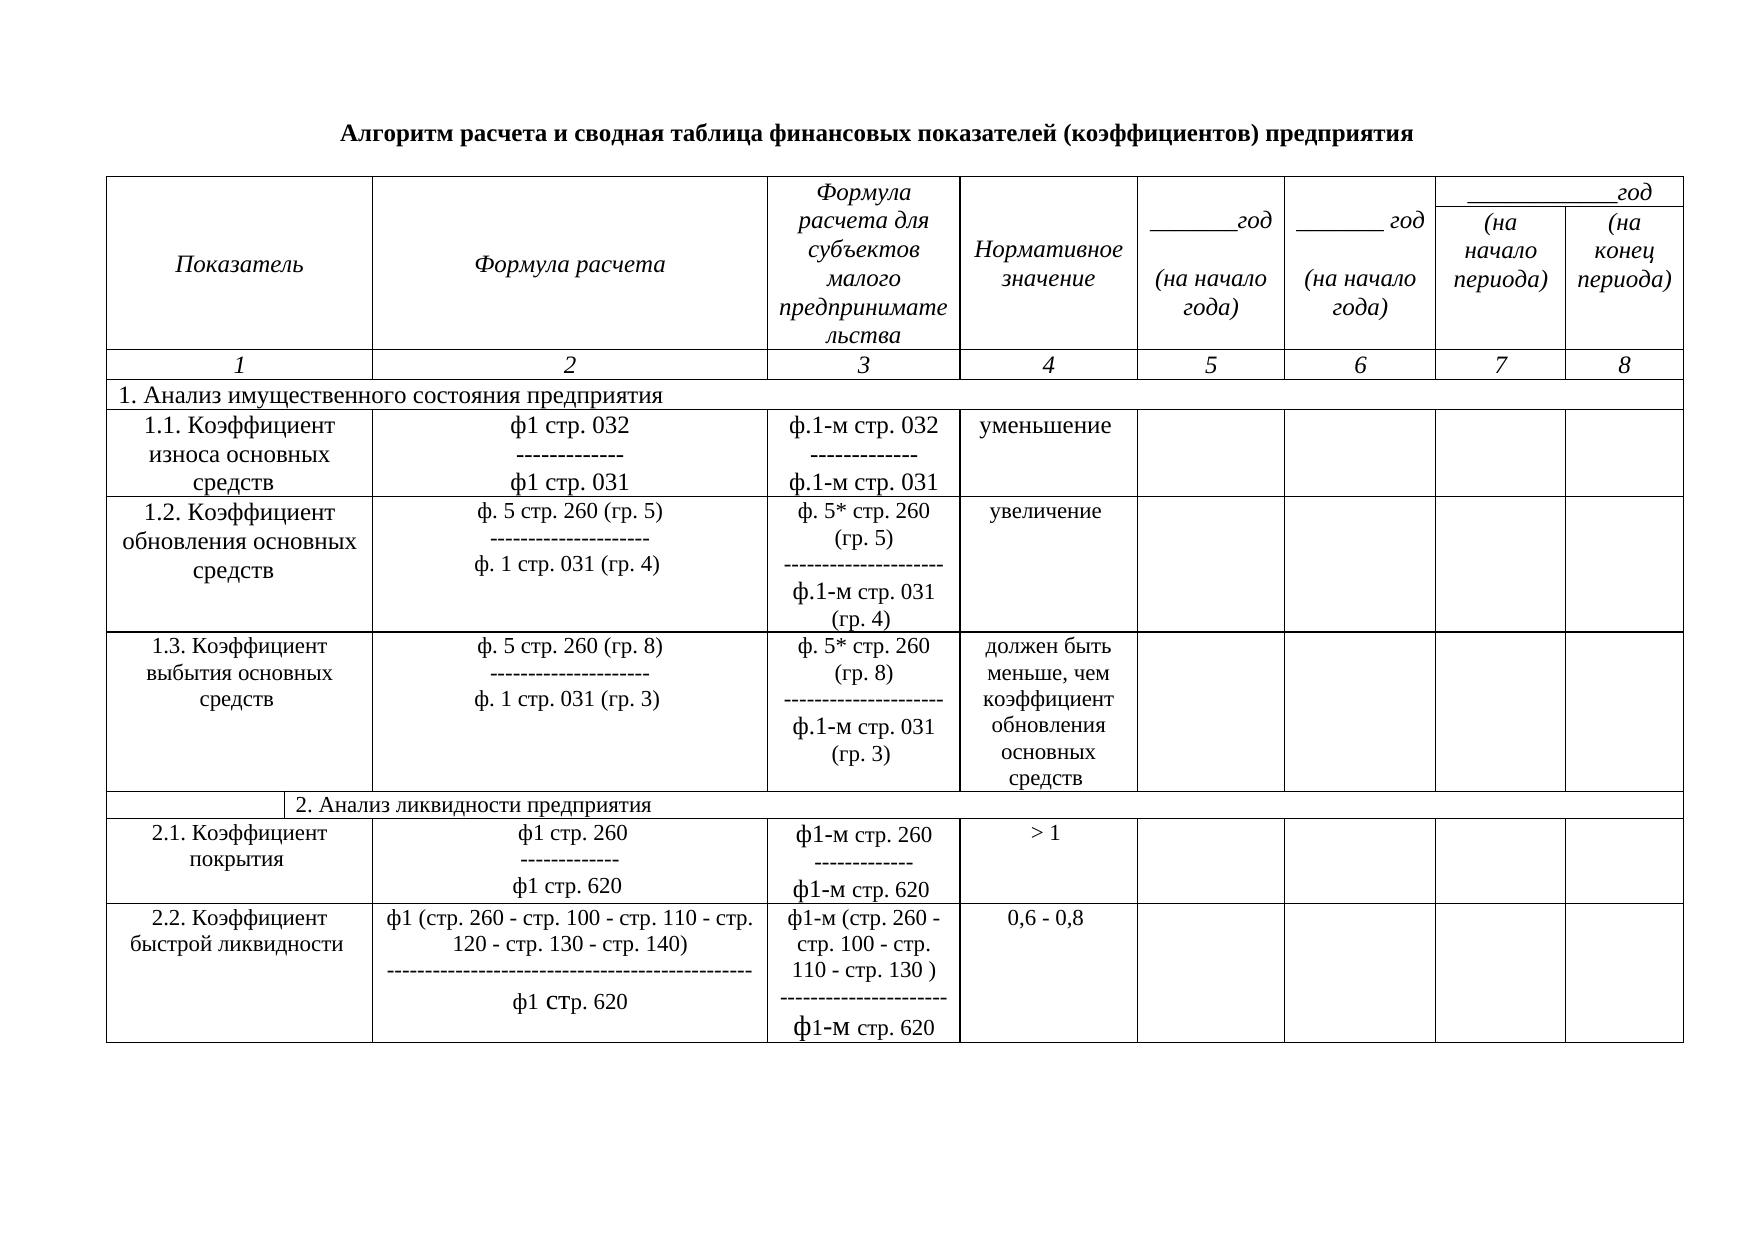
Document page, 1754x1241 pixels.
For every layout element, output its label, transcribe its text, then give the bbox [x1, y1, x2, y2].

table_header _______год (на начало года) [1138, 177, 1284, 349]
table_cell должен быть меньше, чем коэффициент обновления основных средств [961, 633, 1137, 791]
table_cell [1436, 633, 1565, 791]
table_cell ф. 5 стр. 260 (гр. 8) --------------------- ф. 1 стр. 031 (гр. 3) [373, 633, 767, 791]
table_cell [1566, 904, 1683, 1042]
subtitle Алгоритм расчета и сводная таблица финансовых показателей (коэффициентов) предприятия [118, 118, 1636, 147]
table_cell ф. 5* стр. 260 (гр. 8) --------------------- ф.1-м стр. 031 (гр. 3) [768, 633, 959, 791]
table_cell ф1-м (стр. 260 - стр. 100 - стр. 110 - стр. 130 ) ---------------------- ф1-м стр. 620 [768, 904, 959, 1042]
table_cell 6 [1285, 350, 1435, 379]
table_cell ф. 5* стр. 260 (гр. 5) --------------------- ф.1-м стр. 031 (гр. 4) [768, 497, 959, 631]
table_cell 1 [107, 350, 372, 379]
table_cell ф1 стр. 260 ------------- ф1 стр. 620 [373, 819, 767, 903]
table_cell 2. Анализ ликвидности предприятия [285, 792, 1683, 818]
table_header ____________год [1436, 177, 1683, 206]
table_cell увеличение [961, 497, 1137, 631]
table_header Показатель [107, 177, 372, 349]
table_cell 7 [1436, 350, 1565, 379]
table_cell уменьшение [961, 410, 1137, 496]
table_cell [1138, 819, 1284, 903]
table_cell [107, 792, 284, 818]
table_cell 1. Анализ имущественного состояния предприятия [107, 380, 1683, 409]
table_cell 2 [373, 350, 767, 379]
table_cell 1.1. Коэффициент износа основных средств [107, 410, 372, 496]
table_cell [1285, 633, 1435, 791]
table_cell ф1 (стр. 260 - стр. 100 - стр. 110 - стр. 120 - стр. 130 - стр. 140) ------------------------------------------------ ф1 стр. 620 [373, 904, 767, 1042]
table_header Нормативное значение [961, 177, 1137, 349]
table_cell ф1-м стр. 260 ------------- ф1-м стр. 620 [768, 819, 959, 903]
table_cell ф1 стр. 032 ------------- ф1 стр. 031 [373, 410, 767, 496]
table_cell 5 [1138, 350, 1284, 379]
table_cell (на начало периода) [1436, 207, 1565, 349]
table_cell [1285, 410, 1435, 496]
table_cell [1138, 633, 1284, 791]
table_cell [1285, 904, 1435, 1042]
table_header Формула расчета [373, 177, 767, 349]
table_cell ф.1-м стр. 032 ------------- ф.1-м стр. 031 [768, 410, 959, 496]
table_cell [1566, 633, 1683, 791]
table_cell [1436, 497, 1565, 631]
table_cell [1138, 904, 1284, 1042]
table_cell (на конец периода) [1566, 207, 1683, 349]
table_cell [1138, 497, 1284, 631]
table_cell [1436, 904, 1565, 1042]
table_cell [1566, 819, 1683, 903]
table_cell [1285, 497, 1435, 631]
table_cell 1.2. Коэффициент обновления основных средств [107, 497, 372, 631]
table_cell 2.2. Коэффициент быстрой ликвидности [107, 904, 372, 1042]
table_cell [1285, 819, 1435, 903]
table_cell 1.3. Коэффициент выбытия основных средств [107, 633, 372, 791]
table_cell 2.1. Коэффициент покрытия [107, 819, 372, 903]
table_cell [1436, 410, 1565, 496]
table_cell 8 [1566, 350, 1683, 379]
table_cell > 1 [961, 819, 1137, 903]
table_cell [1566, 497, 1683, 631]
table_header Формула расчета для субъектов малого предпринимательства [768, 177, 959, 349]
table_cell 3 [768, 350, 959, 379]
table_cell [1566, 410, 1683, 496]
table_cell [1436, 819, 1565, 903]
table_cell 4 [961, 350, 1137, 379]
table_cell [1138, 410, 1284, 496]
table_cell 0,6 - 0,8 [961, 904, 1137, 1042]
table_cell ф. 5 стр. 260 (гр. 5) --------------------- ф. 1 стр. 031 (гр. 4) [373, 497, 767, 631]
table_header _______ год (на начало года) [1285, 177, 1435, 349]
